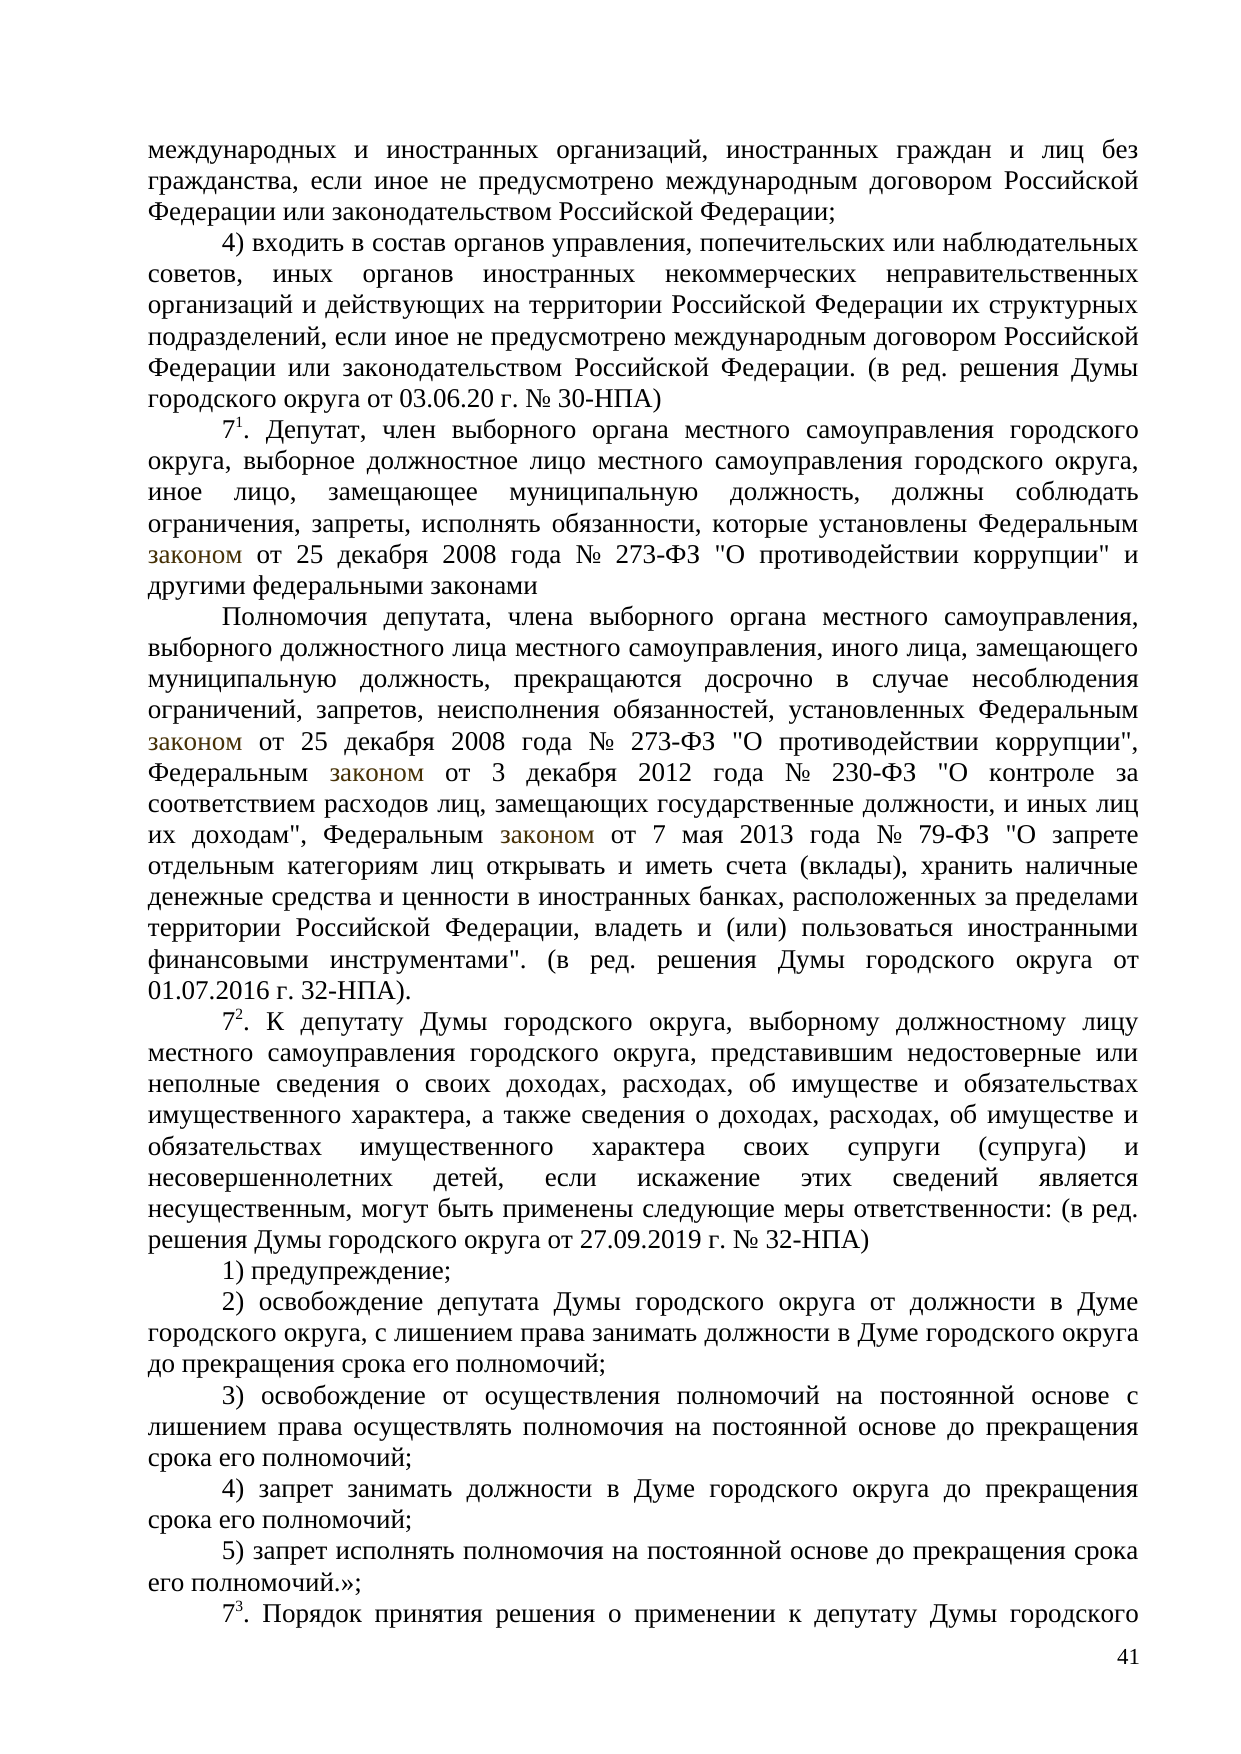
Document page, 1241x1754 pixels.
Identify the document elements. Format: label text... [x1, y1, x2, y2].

text 5) запрет исполнять полномочия на постоянной основе до прекращения срока его полномочий.»; [148, 1534, 1140, 1597]
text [148, 1597, 1140, 1628]
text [148, 133, 1140, 226]
text 71. Депутат, член выборного органа местного самоуправления городского округа, выборное должностное лицо местного самоуправления городского округа, иное лицо, замещающее муниципальную должность, должны соблюдать ограничения, запреты, исполнять обязанности, которые установлены Федеральным законом от 25 декабря 2008 года № 273-ФЗ "О противодействии коррупции" и другими федеральными законами [148, 413, 1140, 600]
text 3) освобождение от осуществления полномочий на постоянной основе с лишением права осуществлять полномочия на постоянной основе до прекращения срока его полномочий; [148, 1379, 1140, 1472]
text 4) запрет занимать должности в Думе городского округа до прекращения срока его полномочий; [148, 1472, 1140, 1534]
text 1) предупреждение; [148, 1254, 1140, 1285]
text 72. К депутату Думы городского округа, выборному должностному лицу местного самоуправления городского округа, представившим недостоверные или неполные сведения о своих доходах, расходах, об имуществе и обязательствах имущественного характера, а также сведения о доходах, расходах, об имуществе и обязательствах имущественного характера своих супруги (супруга) и несовершеннолетних детей, если искажение этих сведений является несущественным, могут быть применены следующие меры ответственности: (в ред. решения Думы городского округа от 27.09.2019 г. № 32-НПА) [148, 1005, 1140, 1254]
text 2) освобождение депутата Думы городского округа от должности в Думе городского округа, с лишением права занимать должности в Думе городского округа до прекращения срока его полномочий; [148, 1285, 1140, 1379]
text Полномочия депутата, члена выборного органа местного самоуправления, выборного должностного лица местного самоуправления, иного лица, замещающего муниципальную должность, прекращаются досрочно в случае несоблюдения ограничений, запретов, неисполнения обязанностей, установленных Федеральным законом от 25 декабря 2008 года № 273-ФЗ "О противодействии коррупции", Федеральным законом от 3 декабря 2012 года № 230-ФЗ "О контроле за соответствием расходов лиц, замещающих государственные должности, и иных лиц их доходам", Федеральным законом от 7 мая 2013 года № 79-ФЗ "О запрете отдельным категориям лиц открывать и иметь счета (вклады), хранить наличные денежные средства и ценности в иностранных банках, расположенных за пределами территории Российской Федерации, владеть и (или) пользоваться иностранными финансовыми инструментами". (в ред. решения Думы городского округа от 01.07.2016 г. 32-НПА). [148, 600, 1140, 1005]
text 4) входить в состав органов управления, попечительских или наблюдательных советов, иных органов иностранных некоммерческих неправительственных организаций и действующих на территории Российской Федерации их структурных подразделений, если иное не предусмотрено международным договором Российской Федерации или законодательством Российской Федерации. (в ред. решения Думы городского округа от 03.06.20 г. № 30-НПА) [148, 226, 1140, 413]
